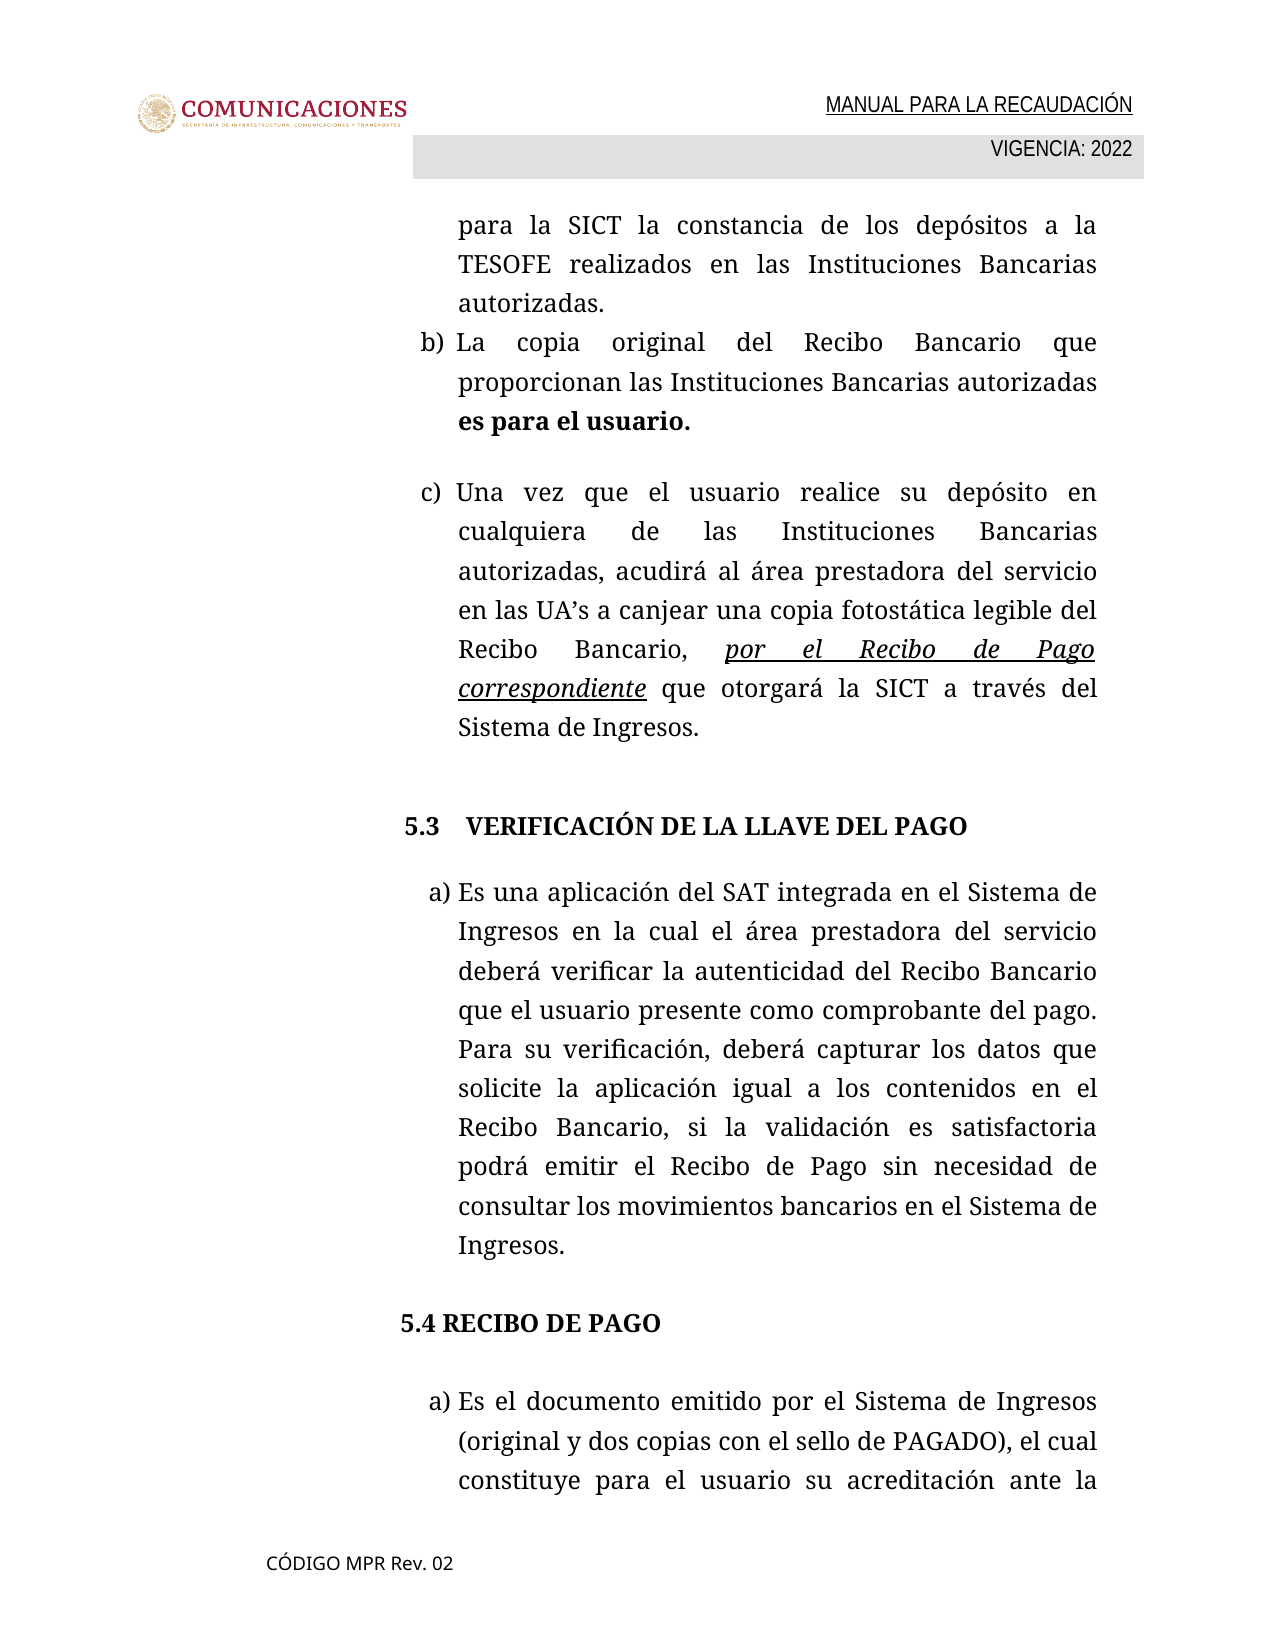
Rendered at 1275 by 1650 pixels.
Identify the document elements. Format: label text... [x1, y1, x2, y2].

list Una vez que el usuario realice su depósito en cualquiera de las Instituciones Bancarias autorizadas, acudirá al área prestadora del servicio en las UA’s a canjear una copia fotostática legible del Recibo Bancario, por el Recibo de Pago correspondiente que otorgará la SICT a través del Sistema de Ingresos. [420, 475, 1098, 744]
list La copia original del Recibo Bancario que proporcionan las Instituciones Bancarias autorizadas es para el usuario. [420, 325, 1098, 437]
subtitle 5.4 RECIBO DE PAGO [251, 1306, 1098, 1340]
subtitle 5.3 VERIFICACIÓN DE LA LLAVE DEL PAGO [333, 809, 1098, 843]
list Es una aplicación del SAT integrada en el Sistema de Ingresos en la cual el área prestadora del servicio deberá verificar la autenticidad del Recibo Bancario que el usuario presente como comprobante del pago. Para su verificación, deberá capturar los datos que solicite la aplicación igual a los contenidos en el Recibo Bancario, si la validación es satisfactoria podrá emitir el Recibo de Pago sin necesidad de consultar los movimientos bancarios en el Sistema de Ingresos. [428, 875, 1098, 1261]
picture [134, 91, 430, 143]
